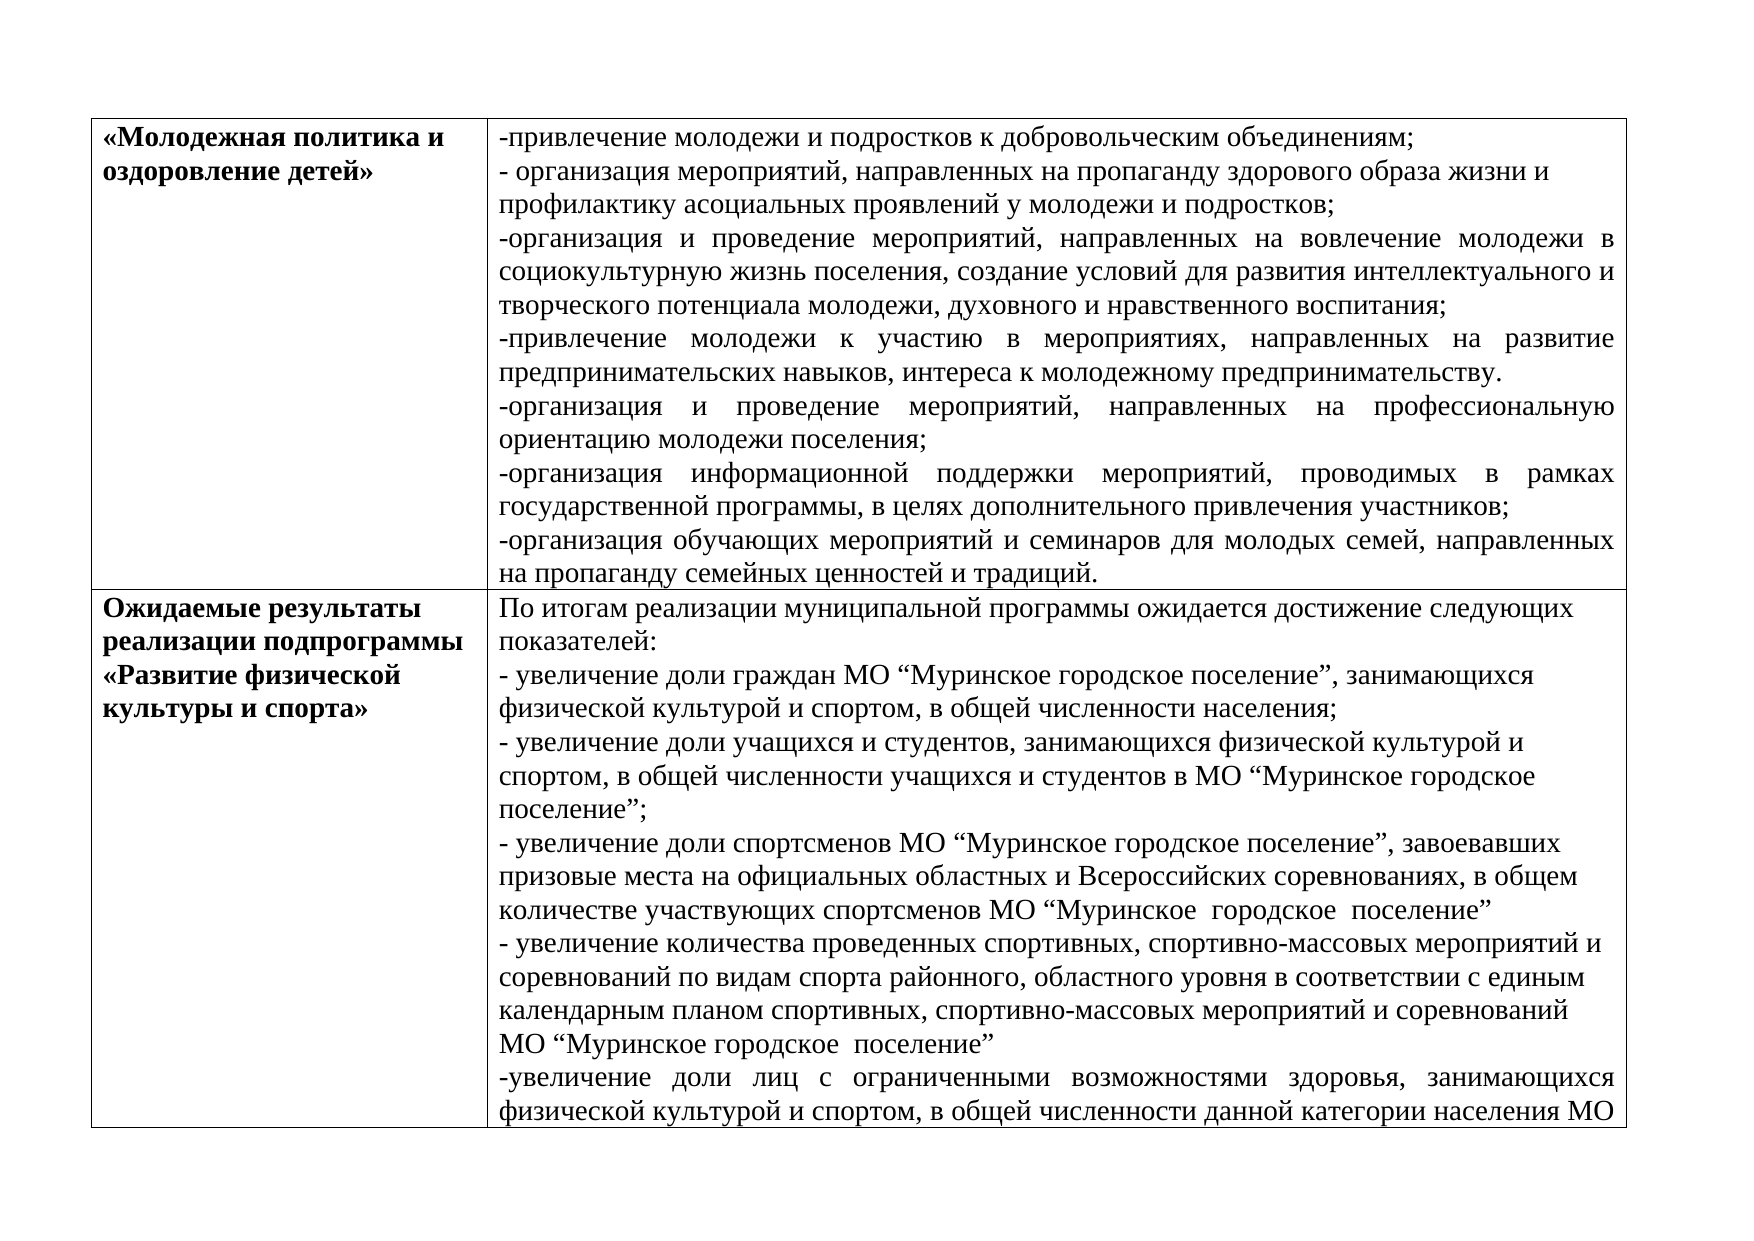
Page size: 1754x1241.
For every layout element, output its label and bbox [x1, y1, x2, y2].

table_cell [92, 119, 487, 589]
table_cell [488, 119, 1626, 589]
table_cell [488, 590, 1626, 1127]
table_cell [92, 590, 487, 1127]
